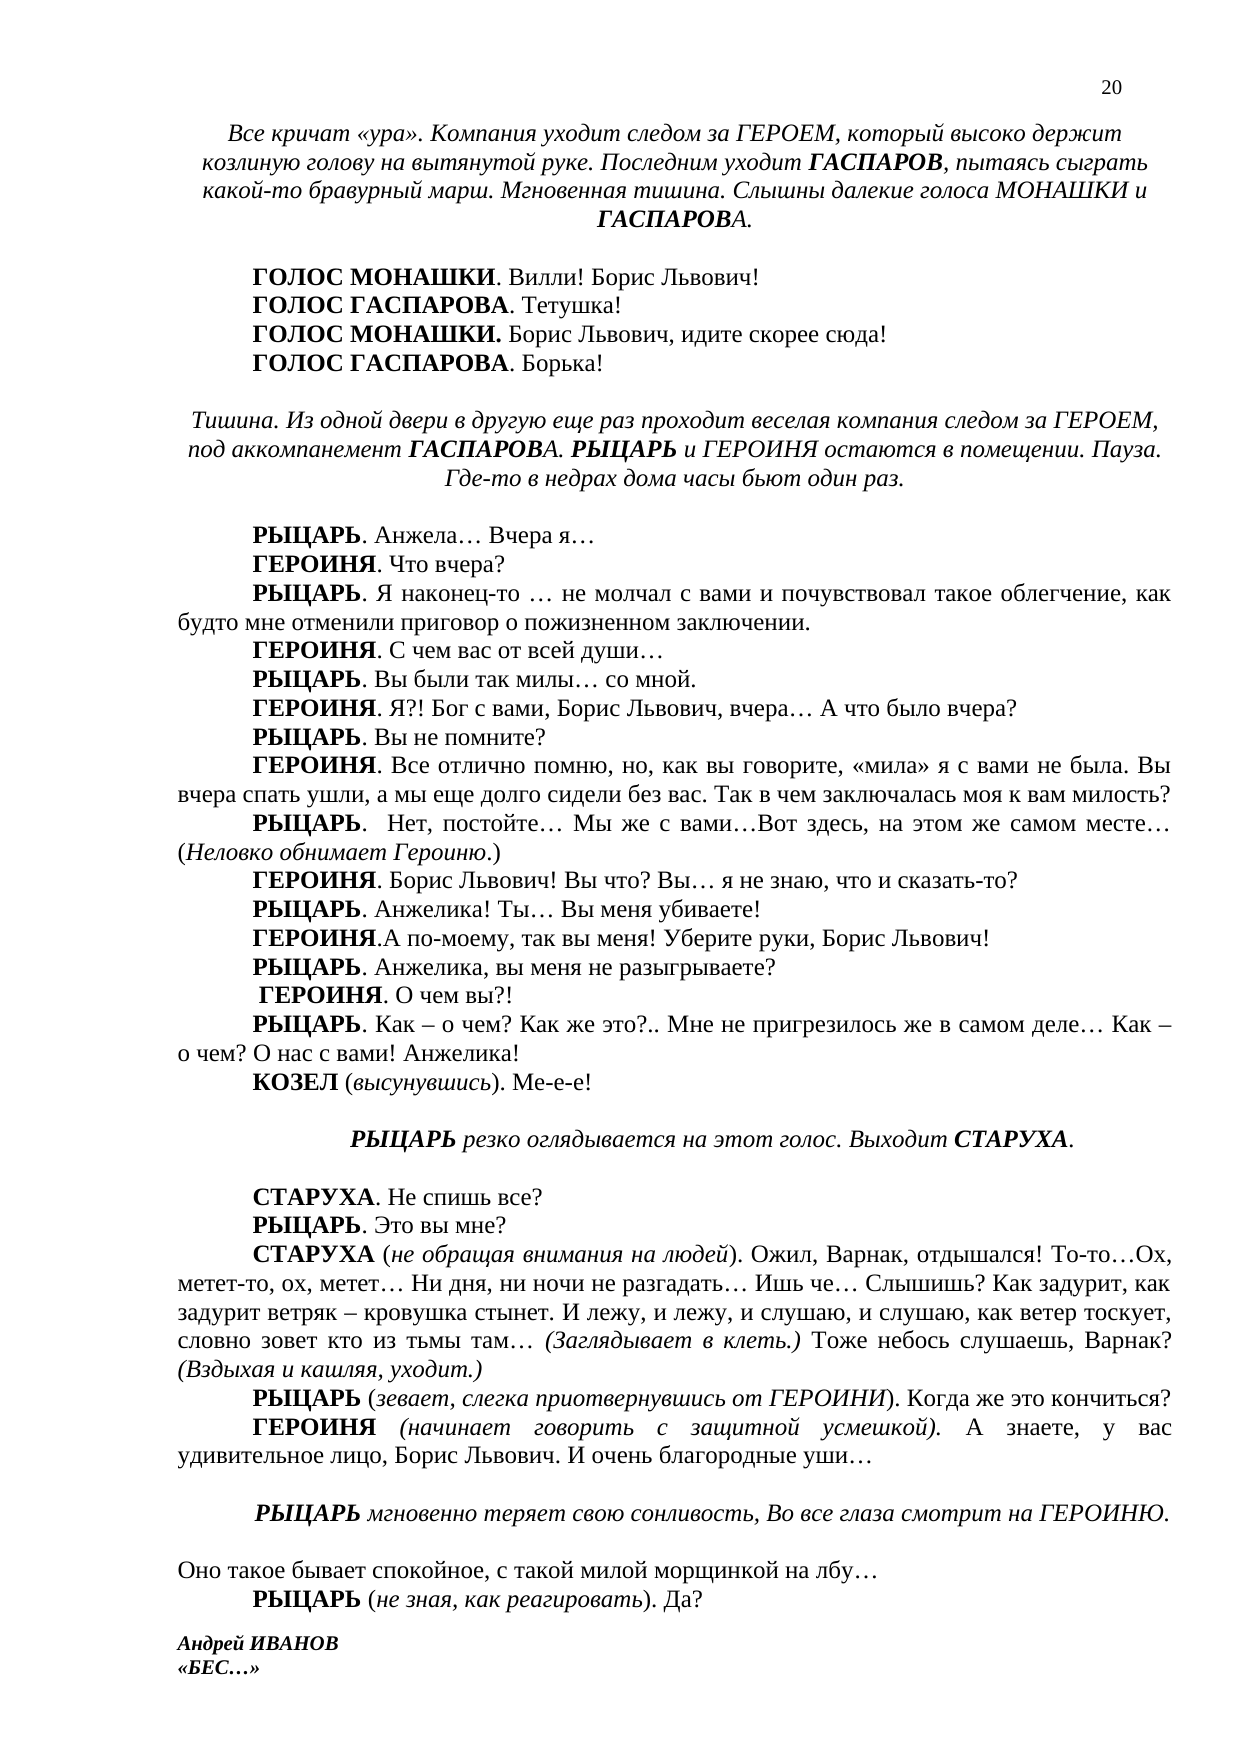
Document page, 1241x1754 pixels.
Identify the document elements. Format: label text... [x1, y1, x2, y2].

text КОЗЕЛ (высунувшись). Ме-е-е! [177, 1067, 1172, 1096]
text ГОЛОС МОНАШКИ. Вилли! Борис Львович! [177, 262, 1172, 291]
text ГЕРОИНЯ. Что вчера? [177, 549, 1172, 578]
text РЫЦАРЬ. Это вы мне? [177, 1211, 1172, 1239]
text РЫЦАРЬ. Нет, постойте… Мы же с вами…Вот здесь, на этом же самом месте… (Неловко обнимает Героиню.) [177, 808, 1172, 866]
text РЫЦАРЬ. Вы не помните? [177, 722, 1172, 751]
text РЫЦАРЬ. Анжела… Вчера я… [177, 521, 1172, 549]
text ГОЛОС ГАСПАРОВА. Тетушка! [177, 291, 1172, 319]
text СТАРУХА. Не спишь все? [177, 1182, 1172, 1211]
text РЫЦАРЬ. Как – о чем? Как же это?.. Мне не пригрезилось же в самом деле… Как – о чем? О нас с вами! Анжелика! [177, 1009, 1172, 1067]
text Все кричат «ура». Компания уходит следом за ГЕРОЕМ, который высоко держит козлиную голову на вытянутой руке. Последним уходит ГАСПАРОВ, пытаясь сыграть какой-то бравурный марш. Мгновенная тишина. Слышны далекие голоса МОНАШКИ и ГАСПАРОВА. [177, 118, 1172, 233]
text ГОЛОС ГАСПАРОВА. Борька! [177, 348, 1172, 377]
text ГЕРОИНЯ. Все отлично помню, но, как вы говорите, «мила» я с вами не была. Вы вчера спать ушли, а мы еще долго сидели без вас. Так в чем заключалась моя к вам милость? [177, 751, 1172, 808]
text Оно такое бывает спокойное, с такой милой морщинкой на лбу… [177, 1556, 1172, 1584]
text СТАРУХА (не обращая внимания на людей). Ожил, Варнак, отдышался! То-то…Ох, метет-то, ох, метет… Ни дня, ни ночи не разгадать… Ишь че… Слышишь? Как задурит, как задурит ветряк – кровушка стынет. И лежу, и лежу, и слушаю, и слушаю, как ветер тоскует, словно зовет кто из тьмы там… (Заглядывает в клеть.) Тоже небось слушаешь, Варнак? (Вздыхая и кашляя, уходит.) [177, 1239, 1172, 1383]
text ГЕРОИНЯ. Я?! Бог с вами, Борис Львович, вчера… А что было вчера? [177, 693, 1172, 722]
text РЫЦАРЬ. Анжелика, вы меня не разыгрываете? [177, 952, 1172, 981]
text ГЕРОИНЯ.А по-моему, так вы меня! Уберите руки, Борис Львович! [177, 923, 1172, 952]
text РЫЦАРЬ. Я наконец-то … не молчал с вами и почувствовал такое облегчение, как будто мне отменили приговор о пожизненном заключении. [177, 578, 1172, 636]
text ГЕРОИНЯ (начинает говорить с защитной усмешкой). А знаете, у вас удивительное лицо, Борис Львович. И очень благородные уши… [177, 1412, 1172, 1469]
text ГЕРОИНЯ. Борис Львович! Вы что? Вы… я не знаю, что и сказать-то? [177, 866, 1172, 894]
text Тишина. Из одной двери в другую еще раз проходит веселая компания следом за ГЕРОЕМ, под аккомпанемент ГАСПАРОВА. РЫЦАРЬ и ГЕРОИНЯ остаются в помещении. Пауза. Где-то в недрах дома часы бьют один раз. [177, 406, 1172, 492]
text РЫЦАРЬ. Анжелика! Ты… Вы меня убиваете! [177, 894, 1172, 923]
text ГЕРОИНЯ. О чем вы?! [177, 981, 1172, 1009]
text ГЕРОИНЯ. С чем вас от всей души… [177, 636, 1172, 664]
text РЫЦАРЬ (не зная, как реагировать). Да? [177, 1584, 1172, 1613]
text ГОЛОС МОНАШКИ. Борис Львович, идите скорее сюда! [177, 319, 1172, 348]
text РЫЦАРЬ резко оглядывается на этот голос. Выходит СТАРУХА. [177, 1124, 1172, 1153]
text РЫЦАРЬ (зевает, слегка приотвернувшись от ГЕРОИНИ). Когда же это кончиться? [177, 1383, 1172, 1412]
text РЫЦАРЬ. Вы были так милы… со мной. [177, 664, 1172, 693]
text РЫЦАРЬ мгновенно теряет свою сонливость, Во все глаза смотрит на ГЕРОИНЮ. [177, 1498, 1172, 1527]
